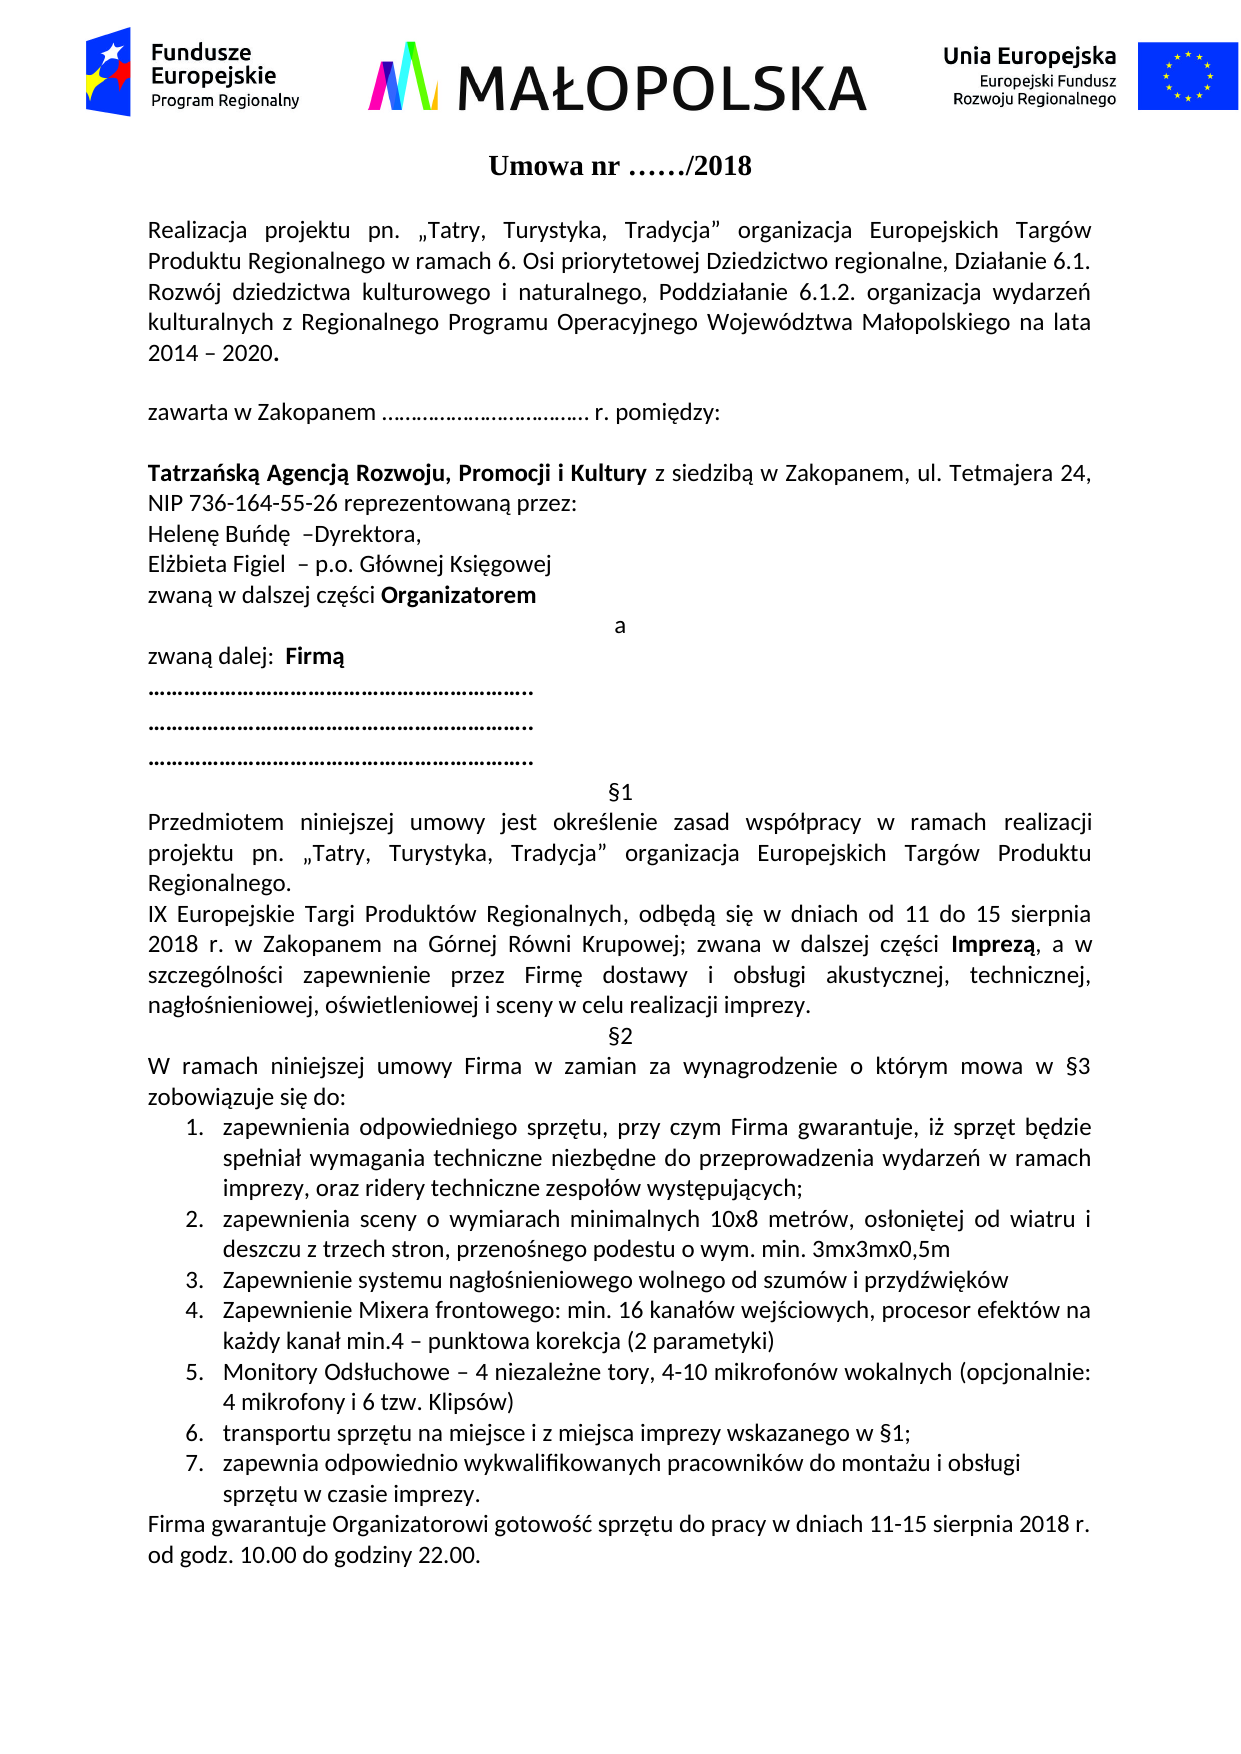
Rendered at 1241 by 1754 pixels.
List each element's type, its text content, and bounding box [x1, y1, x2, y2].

text IX Europejskie Targi Produktów Regionalnych, odbędą się w dniach od 11 do 15 sierpnia 2018 r. w Zakopanem na Górnej Równi Krupowej; zwana w dalszej części Imprezą, a w szczególności zapewnienie przez Firmę dostawy i obsługi akustycznej, technicznej, nagłośnieniowej, oświetleniowej i sceny w celu realizacji imprezy. [148, 898, 1093, 1020]
text Helenę Buńdę –Dyrektora, [148, 518, 1093, 549]
list Zapewnienie systemu nagłośnieniowego wolnego od szumów i przydźwięków [185, 1264, 1093, 1294]
text Tatrzańską Agencją Rozwoju, Promocji i Kultury z siedzibą w Zakopanem, ul. Tetmajera 24, NIP 736-164-55-26 reprezentowaną przez: [148, 457, 1093, 518]
text Realizacja projektu pn. „Tatry, Turystyka, Tradycja” organizacja Europejskich Targów Produktu Regionalnego w ramach 6. Osi priorytetowej Dziedzictwo regionalne, Działanie 6.1. Rozwój dziedzictwa kulturowego i naturalnego, Poddziałanie 6.1.2. organizacja wydarzeń kulturalnych z Regionalnego Programu Operacyjnego Województwa Małopolskiego na lata 2014 – 2020. [148, 215, 1093, 367]
text ……………………………………………………….. [148, 706, 1093, 736]
list transportu sprzętu na miejsce i z miejsca imprezy wskazanego w §1; [185, 1417, 1093, 1447]
text zwaną dalej: Firmą [148, 640, 1093, 671]
list Zapewnienie Mixera frontowego: min. 16 kanałów wejściowych, procesor efektów na każdy kanał min.4 – punktowa korekcja (2 parametyki) [185, 1294, 1093, 1356]
text §1 [148, 776, 1093, 806]
text ……………………………………………………….. [148, 741, 1093, 771]
text Elżbieta Figiel – p.o. Głównej Księgowej [148, 549, 1093, 579]
text zwaną w dalszej części Organizatorem [148, 579, 1093, 610]
list zapewnienia odpowiedniego sprzętu, przy czym Firma gwarantuje, iż sprzęt będzie spełniał wymagania techniczne niezbędne do przeprowadzenia wydarzeń w ramach imprezy, oraz ridery techniczne zespołów występujących; [185, 1111, 1093, 1203]
list zapewnia odpowiednio wykwalifikowanych pracowników do montażu i obsługi sprzętu w czasie imprezy. [185, 1447, 1093, 1508]
text zawarta w Zakopanem ……………………………… r. pomiędzy: [148, 396, 1093, 427]
text ……………………………………………………….. [148, 671, 1093, 701]
text W ramach niniejszej umowy Firma w zamian za wynagrodzenie o którym mowa w §3 zobowiązuje się do: [148, 1050, 1093, 1111]
text Firma gwarantuje Organizatorowi gotowość sprzętu do pracy w dniach 11-15 sierpnia 2018 r. od godz. 10.00 do godziny 22.00. [148, 1508, 1093, 1569]
text a [148, 610, 1093, 640]
picture [85, 26, 1239, 117]
list zapewnienia sceny o wymiarach minimalnych 10x8 metrów, osłoniętej od wiatru i deszczu z trzech stron, przenośnego podestu o wym. min. 3mx3mx0,5m [185, 1203, 1093, 1264]
list Monitory Odsłuchowe – 4 niezależne tory, 4-10 mikrofonów wokalnych (opcjonalnie: 4 mikrofony i 6 tzw. Klipsów) [185, 1356, 1093, 1417]
text Przedmiotem niniejszej umowy jest określenie zasad współpracy w ramach realizacji projektu pn. „Tatry, Turystyka, Tradycja” organizacja Europejskich Targów Produktu Regionalnego. [148, 806, 1093, 898]
text Umowa nr ……/2018 [148, 148, 1093, 181]
text §2 [148, 1020, 1093, 1050]
